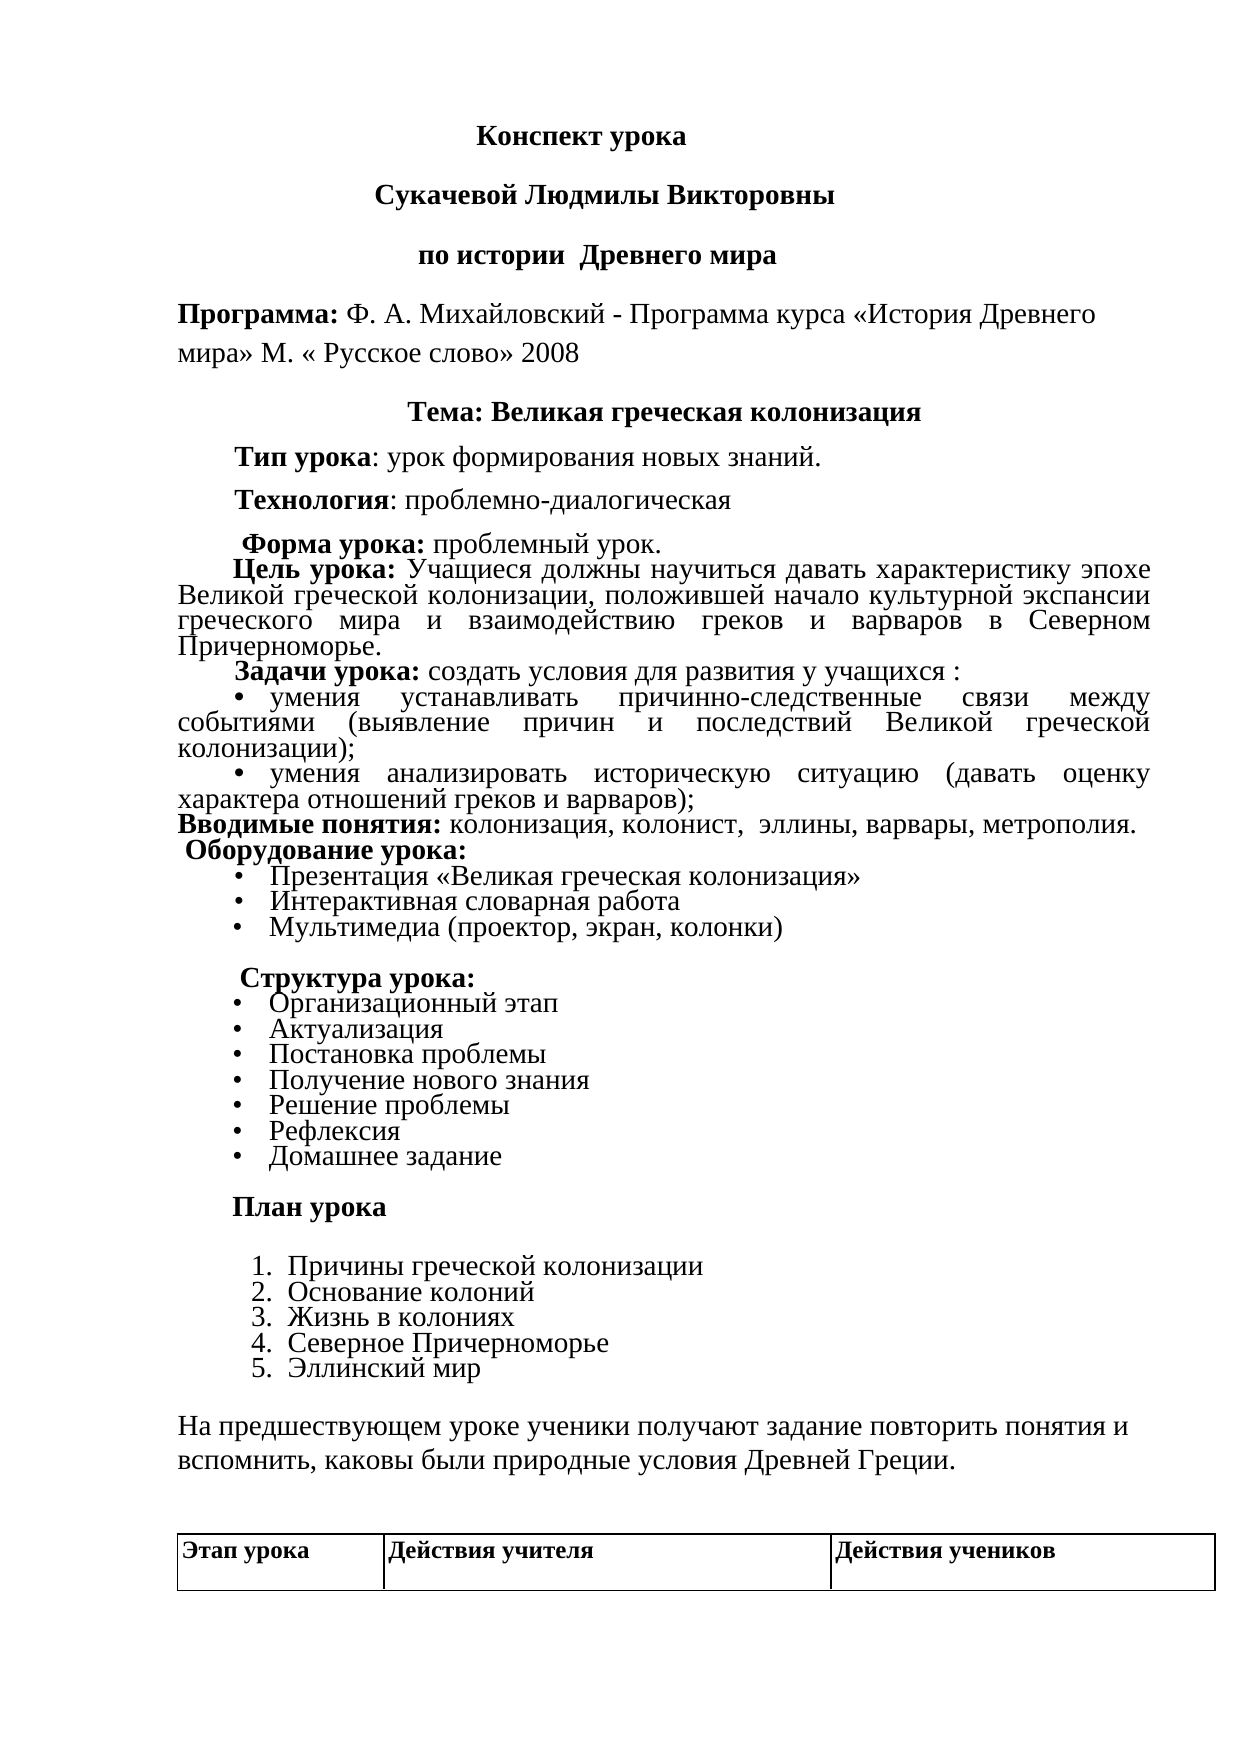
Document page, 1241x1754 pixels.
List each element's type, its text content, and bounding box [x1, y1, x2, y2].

list умения анализировать историческую ситуацию (давать оценку характера отношений греков и варваров); [177, 762, 1150, 813]
list умения устанавливать причинно-следственные связи между событиями (выявление причин и последствий Великой греческой колонизации); [177, 686, 1150, 762]
text Форма урока: проблемный урок. [234, 533, 1017, 558]
text Тип урока: урок формирования новых знаний. [234, 446, 460, 471]
list Презентация «Великая греческая колонизация» [233, 864, 1152, 890]
text Тема: Великая греческая колонизация [177, 394, 1152, 428]
table_header Этап урока [178, 1535, 383, 1589]
text Конспект урока [177, 118, 1152, 152]
table_header Действия учеников [832, 1535, 1214, 1589]
text Технология: проблемно-диалогическая [234, 489, 1017, 515]
list Организационный этап [232, 992, 1152, 1018]
list Получение нового знания [232, 1069, 1152, 1094]
text Программа: Ф. А. Михайловский - Программа курса «История Древнего мира» М. « Русское слово» 2008 [177, 296, 1152, 368]
list Мультимедиа (проектор, экран, колонки) [451, 916, 1017, 941]
text Оборудование урока: [177, 839, 1152, 864]
text по истории Древнего мира [177, 237, 1152, 270]
text На предшествующем уроке ученики получают задание повторить понятия и вспомнить, каковы были природные условия Древней Греции. [177, 1408, 1152, 1476]
list Причины греческой колонизации [251, 1255, 1152, 1281]
text Тип урока: урок формирования новых знаний. [463, 446, 1017, 471]
text Цель урока: Учащиеся должны научиться давать характеристику эпохе Великой греческой колонизации, положившей начало культурной экспансии греческого мира и взаимодействию греков и варваров в Северном Причерноморье. [177, 558, 1152, 660]
list Домашнее задание [232, 1145, 792, 1171]
list Северное Причерноморье [251, 1332, 1152, 1357]
list Рефлексия [232, 1120, 306, 1145]
text Вводимые понятия: колонизация, колонист, эллины, варвары, метрополия. [177, 813, 1152, 839]
list Актуализация [232, 1018, 1152, 1043]
list Жизнь в колониях [251, 1306, 1152, 1332]
list Рефлексия [309, 1120, 1152, 1145]
list Мультимедиа (проектор, экран, колонки) [232, 916, 454, 941]
table_header Действия учителя [385, 1535, 830, 1589]
list Интерактивная словарная работа [233, 890, 1152, 916]
list Решение проблемы [232, 1094, 1152, 1120]
text Задачи урока: создать условия для развития у учащихся : [234, 660, 1152, 686]
text План урока [232, 1196, 792, 1222]
list Основание колоний [251, 1281, 1152, 1306]
list Эллинский мир [251, 1357, 1152, 1383]
text Структура урока: [232, 967, 1017, 992]
text Сукачевой Людмилы Викторовны [177, 177, 1152, 211]
list Постановка проблемы [232, 1043, 1152, 1069]
